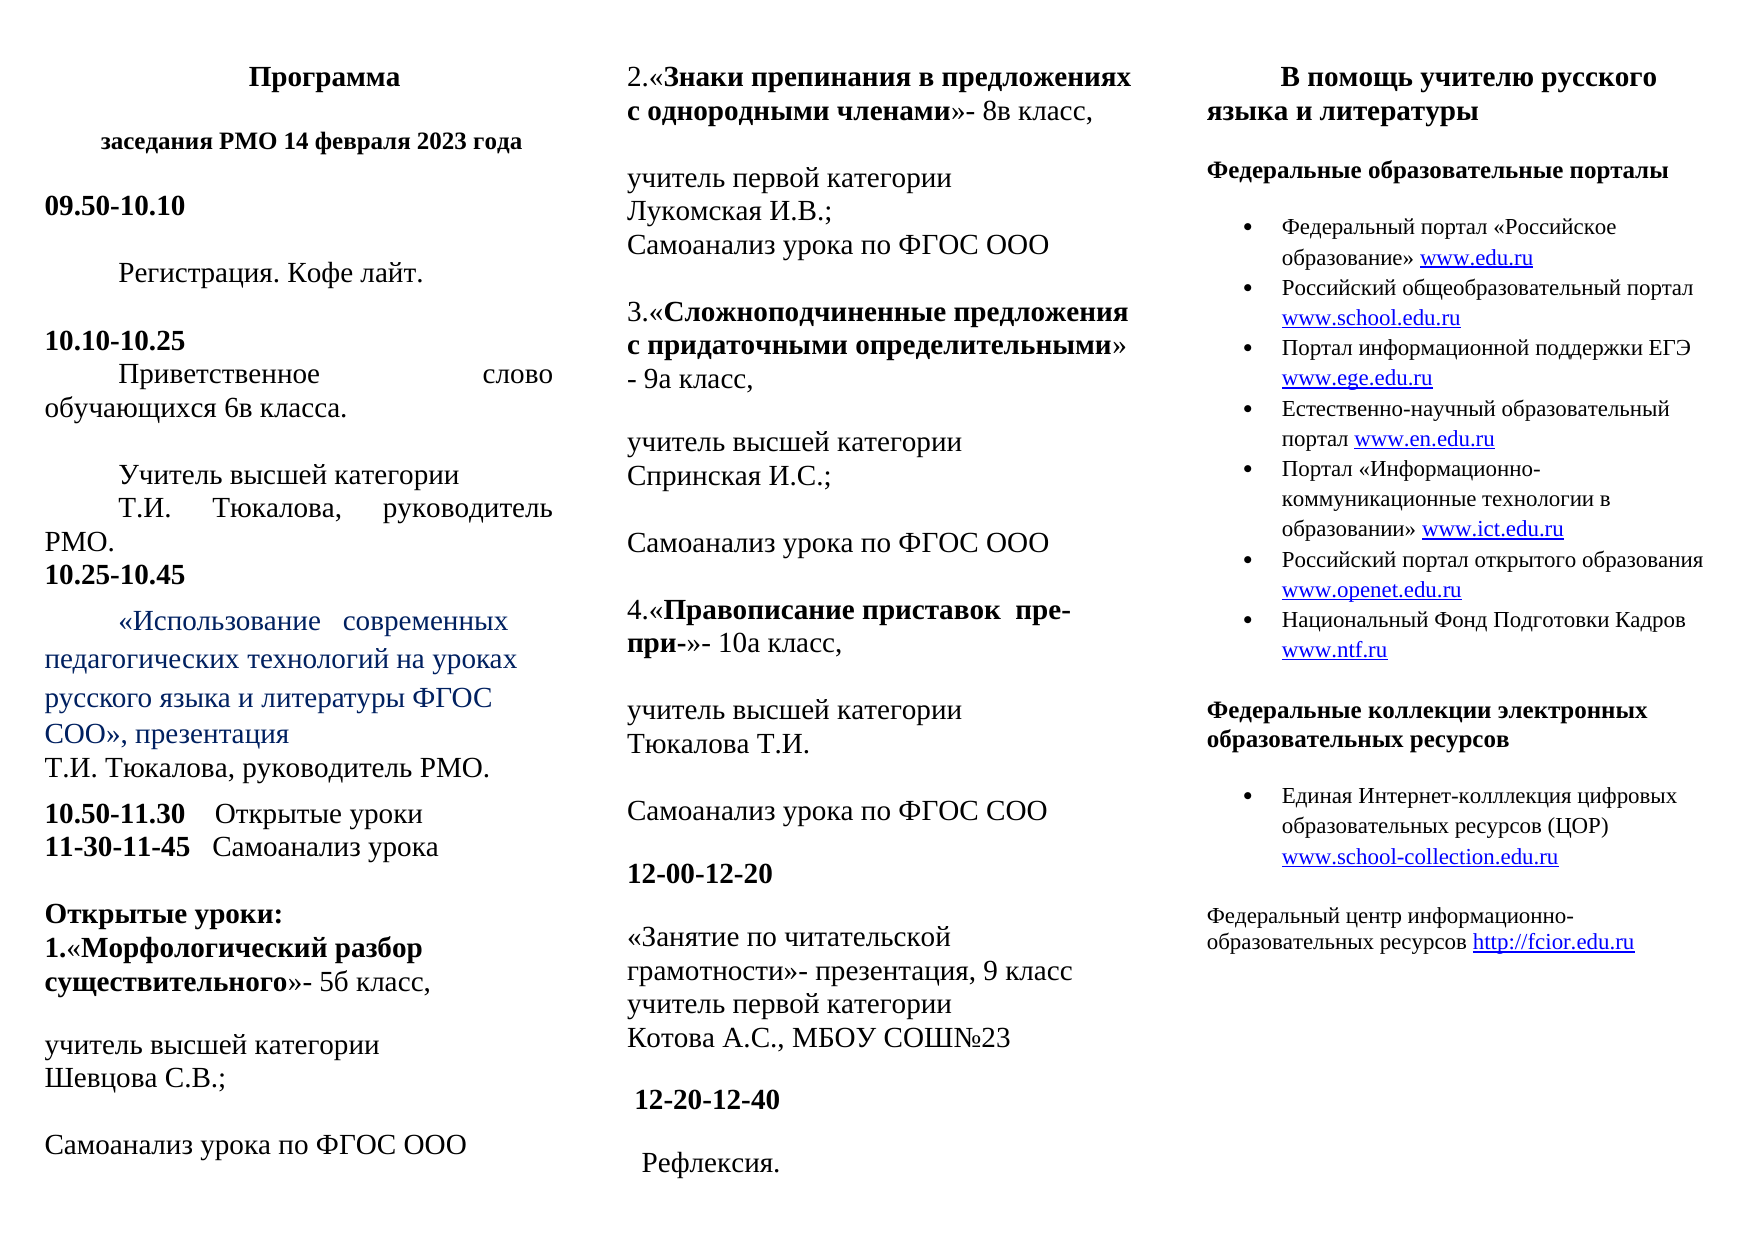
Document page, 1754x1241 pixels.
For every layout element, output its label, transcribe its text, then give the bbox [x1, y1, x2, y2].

text Федеральные образовательные порталы [1207, 155, 1728, 184]
text Программа [44, 59, 553, 93]
text Тюкалова Т.И. [627, 726, 1133, 759]
text 10.50-11.30 Открытые уроки [44, 796, 553, 829]
text 12-20-12-40 [627, 1082, 1133, 1116]
text 09.50-10.10 [44, 188, 553, 222]
text 1.«Морфологический разбор существительного»- 5б класс, [44, 930, 553, 997]
text «Занятие по читательской грамотности»- презентация, 9 класс [627, 919, 1133, 986]
text «Использование современных педагогических технологий на уроках русского языка и литературы ФГОС СОО», презентация [44, 603, 553, 750]
text Федеральный центр информационно-образовательных ресурсов http://fcior.edu.ru [1207, 902, 1728, 955]
text Самоанализ урока по ФГОС ООО [44, 1127, 553, 1161]
list Российский портал открытого образования www.openet.edu.ru [1244, 546, 1728, 602]
list Российский общеобразовательный портал www.school.edu.ru [1244, 274, 1728, 330]
text Лукомская И.В.; [627, 193, 1133, 227]
text Т.И. Тюкалова, руководитель РМО. [44, 750, 553, 783]
text 4.«Правописание приставок пре- при-»- 10а класс, [627, 592, 1133, 659]
text учитель высшей категории [627, 424, 1133, 458]
list Национальный Фонд Подготовки Кадров www.ntf.ru [1244, 606, 1728, 663]
text Котова А.С., МБОУ СОШ№23 [627, 1020, 1133, 1053]
list Естественно-научный образовательный портал www.en.edu.ru [1244, 394, 1728, 451]
list Портал «Информационно-коммуникационные технологии в образовании» www.ict.edu.ru [1244, 455, 1728, 542]
text учитель первой категории [627, 986, 1133, 1020]
text Самоанализ урока по ФГОС СОО [627, 793, 1133, 827]
text 12-00-12-20 [627, 856, 1133, 889]
list Единая Интернет-колллекция цифровых образовательных ресурсов (ЦОР) www.school-collection.edu.ru [1244, 782, 1728, 869]
text учитель первой категории [627, 160, 1133, 193]
text Приветственное слово обучающихся 6в класса. [44, 356, 553, 423]
text Спринская И.С.; [627, 458, 1133, 491]
text Открытые уроки: [44, 897, 553, 930]
text 11-30-11-45 Самоанализ урока [44, 829, 553, 863]
text В помощь учителю русского языка и литературы [1207, 59, 1728, 126]
text 2.«Знаки препинания в предложениях с однородными членами»- 8в класс, [627, 59, 1133, 126]
text Т.И. Тюкалова, руководитель РМО. [44, 490, 553, 557]
text Федеральные коллекции электронных образовательных ресурсов [1207, 696, 1728, 753]
text Шевцова С.В.; [44, 1060, 553, 1094]
text Самоанализ урока по ФГОС ООО [627, 227, 1133, 260]
text учитель высшей категории [44, 1027, 553, 1060]
list Портал информационной поддержки ЕГЭ www.ege.edu.ru [1244, 334, 1728, 391]
text Самоанализ урока по ФГОС ООО [627, 525, 1133, 558]
text заседания РМО 14 февраля 2023 года [44, 126, 553, 155]
text Учитель высшей категории [44, 457, 553, 490]
text Регистрация. Кофе лайт. [44, 256, 553, 289]
text 10.25-10.45 [44, 557, 553, 591]
text 10.10-10.25 [44, 323, 553, 356]
text учитель высшей категории [627, 692, 1133, 726]
text Рефлексия. [627, 1145, 1133, 1179]
text 3.«Сложноподчиненные предложения с придаточными определительными» - 9а класс, [627, 294, 1133, 394]
list Федеральный портал «Российское образование» www.edu.ru [1244, 213, 1728, 270]
